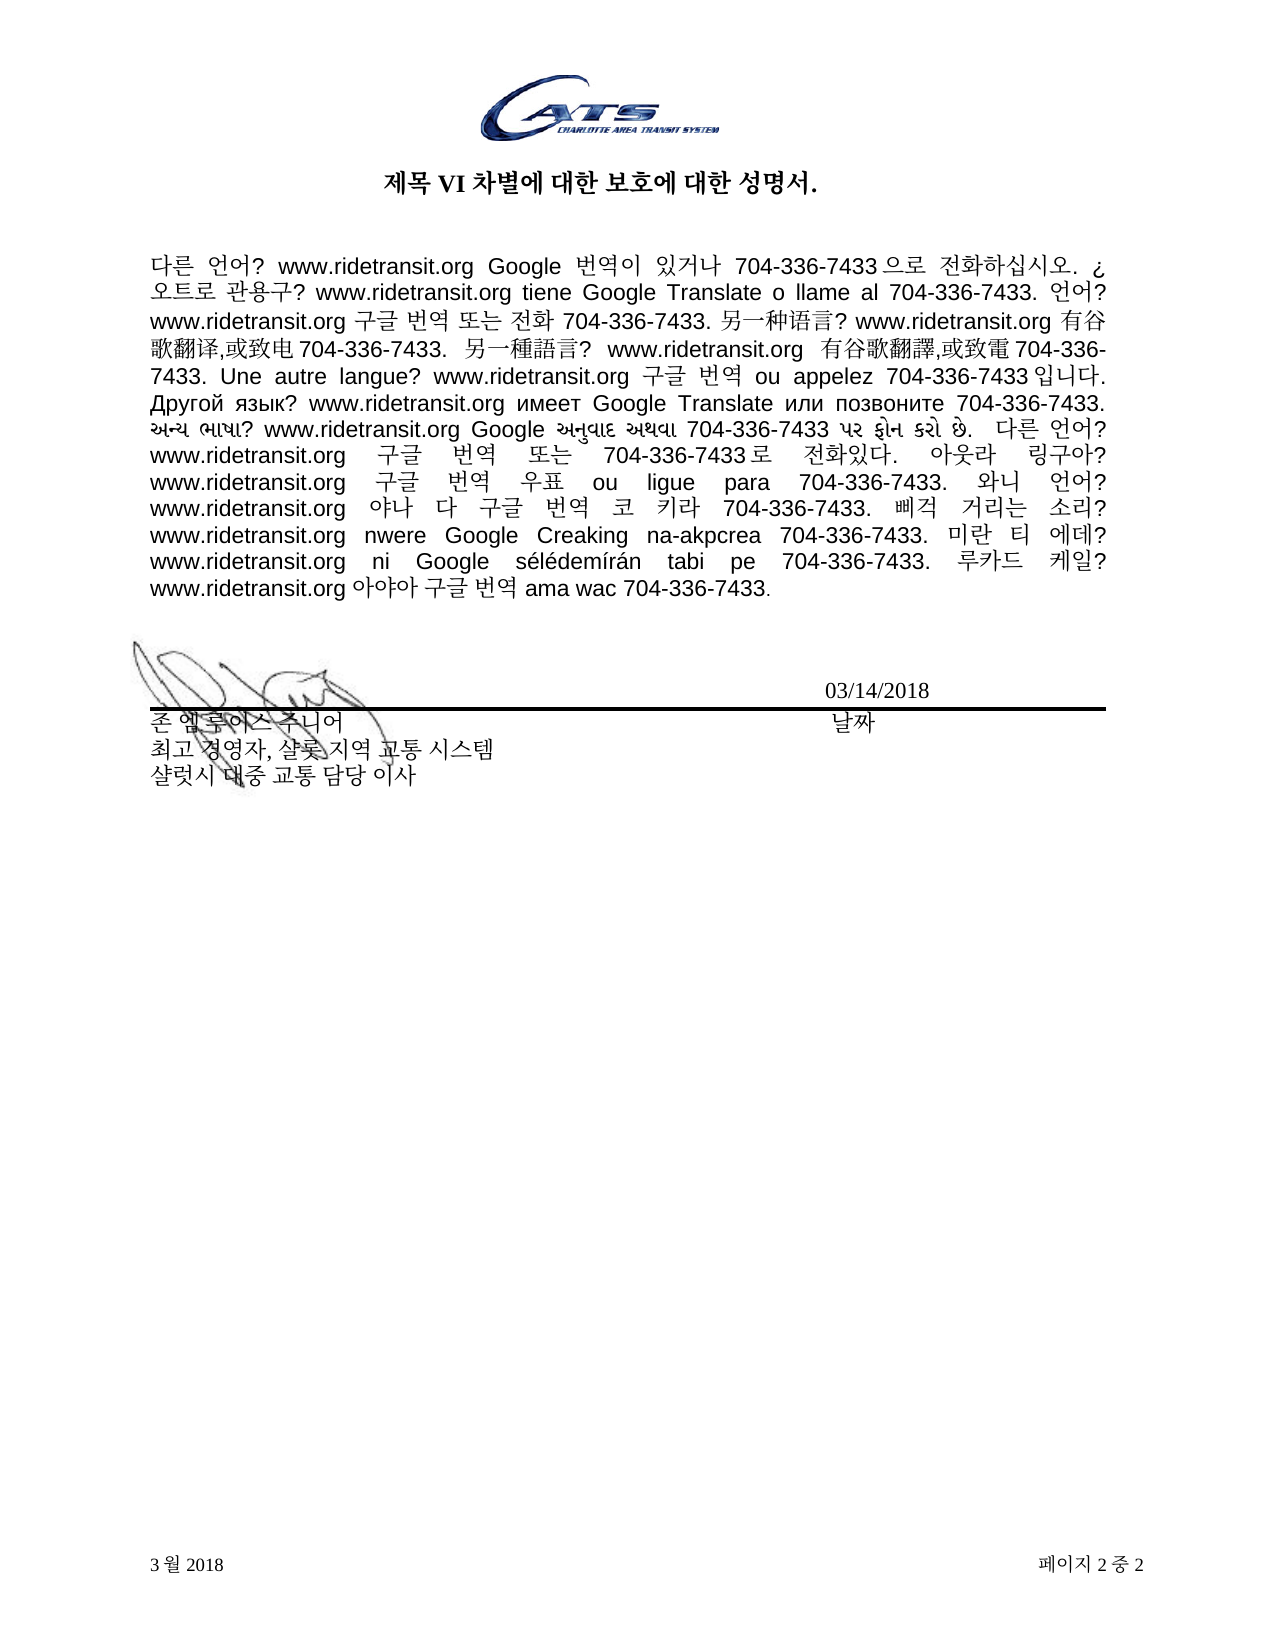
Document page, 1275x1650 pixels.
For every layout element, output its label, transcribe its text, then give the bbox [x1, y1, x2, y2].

picture [480, 75, 720, 141]
text 샬럿시 대중 교통 담당 이사 [150, 763, 1106, 789]
picture [43, 609, 519, 841]
text 최고 경영자, 샬롯 지역 교통 시스템 [150, 737, 1106, 763]
text 03/14/2018 [150, 677, 1106, 707]
text 존 엠 루이스 주니어 날짜 [150, 711, 1106, 737]
text 다른 언어? www.ridetransit.org Google 번역이 있거나 704-336-7433으로 전화하십시오. ¿오트로 관용구? www.ridetransit.org tiene Google Translate o llame al 704-336-7433. 언어? www.ridetransit.org 구글 번역 또는 전화 704-336-7433. 另一种语言? www.ridetransit.org 有谷歌翻译,或致电704-336-7433. 另一種語言? www.ridetransit.org 有谷歌翻譯,或致電704-336-7433. Une autre langue? www.ridetransit.org 구글 번역 ou appelez 704-336-7433입니다. Другой язык? www.ridetransit.org имеет Google Translate или позвоните 704-336-7433. અન્ય ભાષા? www.ridetransit.org Google અનુવાદ અથવા 704-336-7433 પર ફોન કરો છે. 다른 언어? www.ridetransit.org 구글 번역 또는 704-336-7433로 전화있다. 아웃라 링구아? www.ridetransit.org 구글 번역 우표 ou ligue para 704-336-7433. 와니 언어? www.ridetransit.org 야나 다 구글 번역 코 키라 704-336-7433. 삐걱 거리는 소리? www.ridetransit.org nwere Google Creaking na-akpcrea 704-336-7433. 미란 티 에데? www.ridetransit.org ni Google sélédemírán tabi pe 704-336-7433. 루카드 케일? www.ridetransit.org 아야아 구글 번역 ama wac 704-336-7433. [150, 253, 1106, 601]
